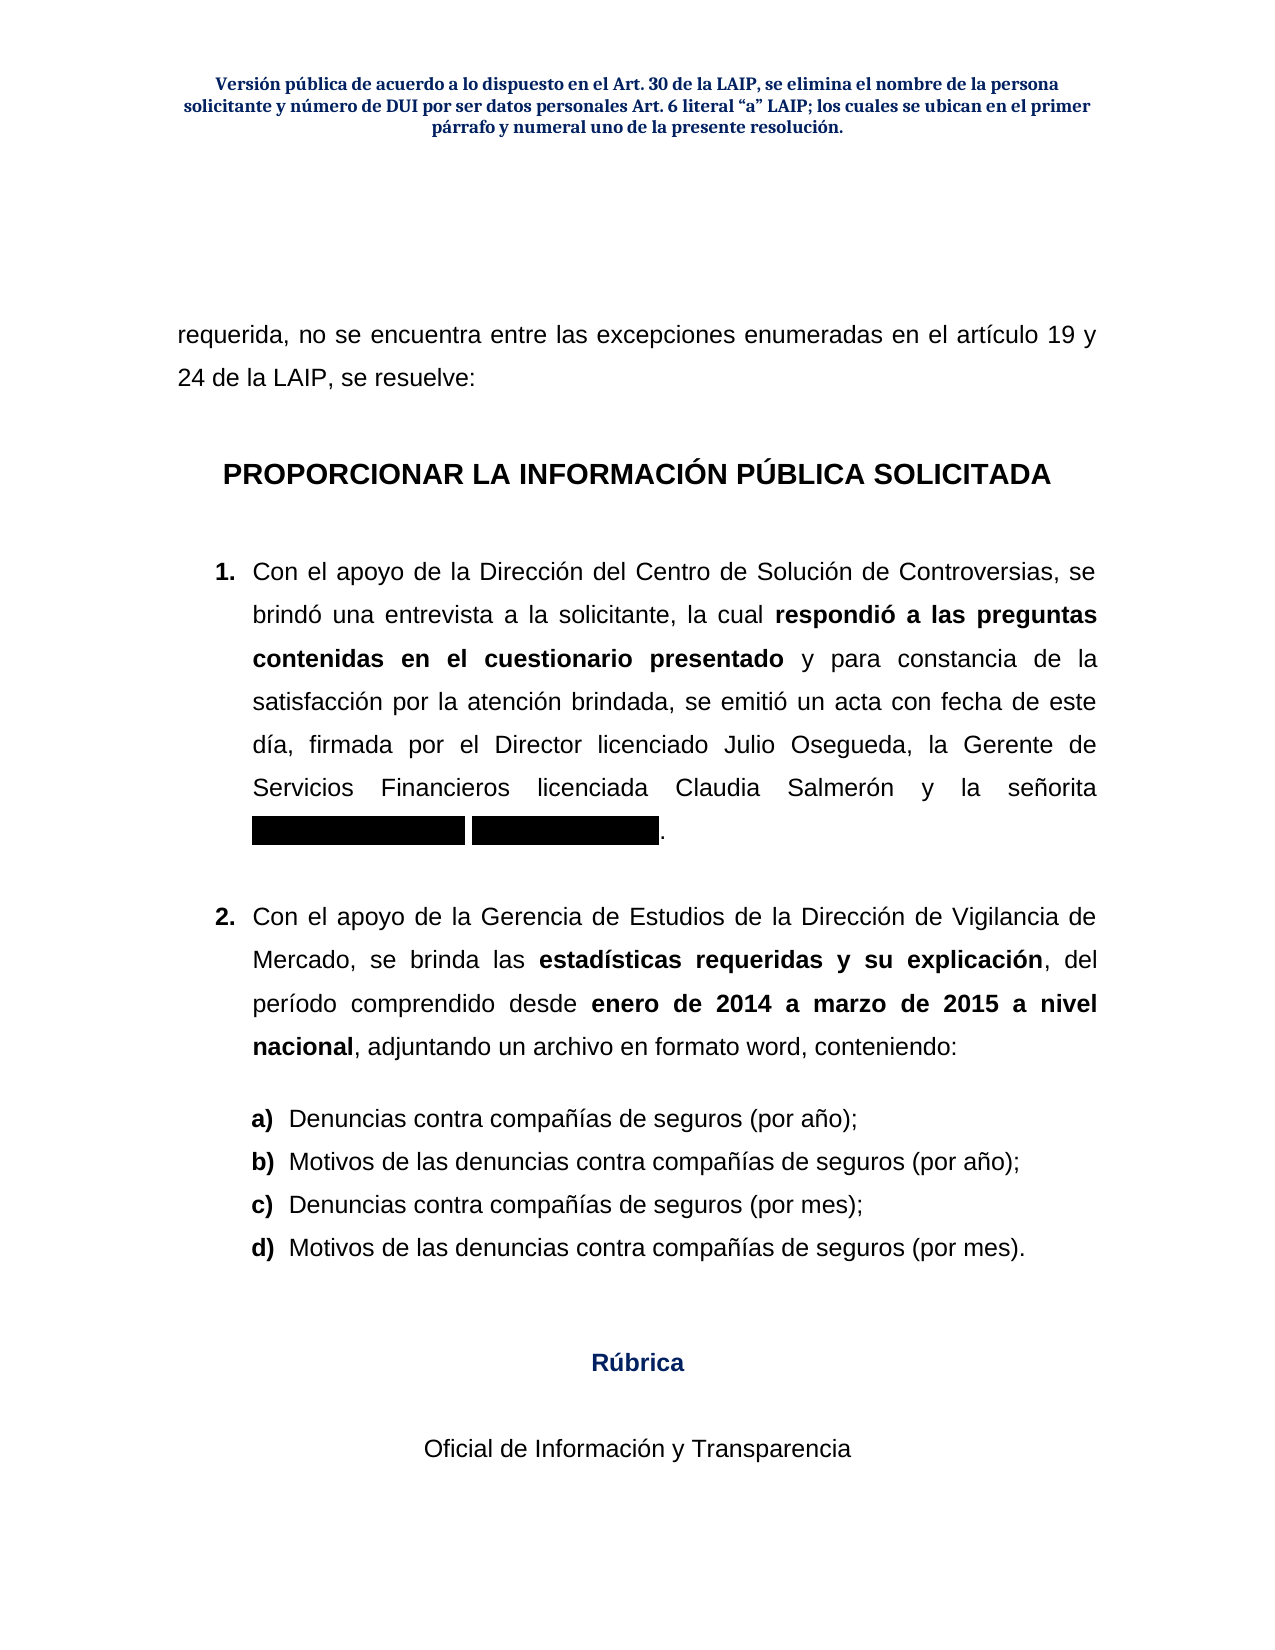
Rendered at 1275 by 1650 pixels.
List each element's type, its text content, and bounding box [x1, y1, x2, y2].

list Motivos de las denuncias contra compañías de seguros (por mes). [251, 1233, 1098, 1262]
text PROPORCIONAR LA INFORMACIÓN PÚBLICA SOLICITADA [177, 457, 1098, 490]
list Denuncias contra compañías de seguros (por año); [251, 1103, 1098, 1132]
text requerida, no se encuentra entre las excepciones enumeradas en el artículo 19 y 24 de la LAIP, se resuelve: [177, 320, 1098, 392]
text Oficial de Información y Transparencia [177, 1434, 1098, 1463]
list Motivos de las denuncias contra compañías de seguros (por año); [251, 1147, 1098, 1175]
list Con el apoyo de la Gerencia de Estudios de la Dirección de Vigilancia de Mercado, se brinda las estadísticas requeridas y su explicación, del período comprendido desde enero de 2014 a marzo de 2015 a nivel nacional, adjuntando un archivo en formato word, conteniendo: [215, 902, 1098, 1060]
list Rúbrica [177, 1348, 1098, 1377]
list Con el apoyo de la Dirección del Centro de Solución de Controversias, se brindó una entrevista a la solicitante, la cual respondió a las preguntas contenidas en el cuestionario presentado y para constancia de la satisfacción por la atención brindada, se emitió un acta con fecha de este día, firmada por el Director licenciado Julio Osegueda, la Gerente de Servicios Financieros licenciada Claudia Salmerón y la señorita xxxxxxxxxxxxxxxxx xxxxxxxxxxxxxxx. [215, 557, 1098, 845]
list Denuncias contra compañías de seguros (por mes); [251, 1190, 1098, 1218]
